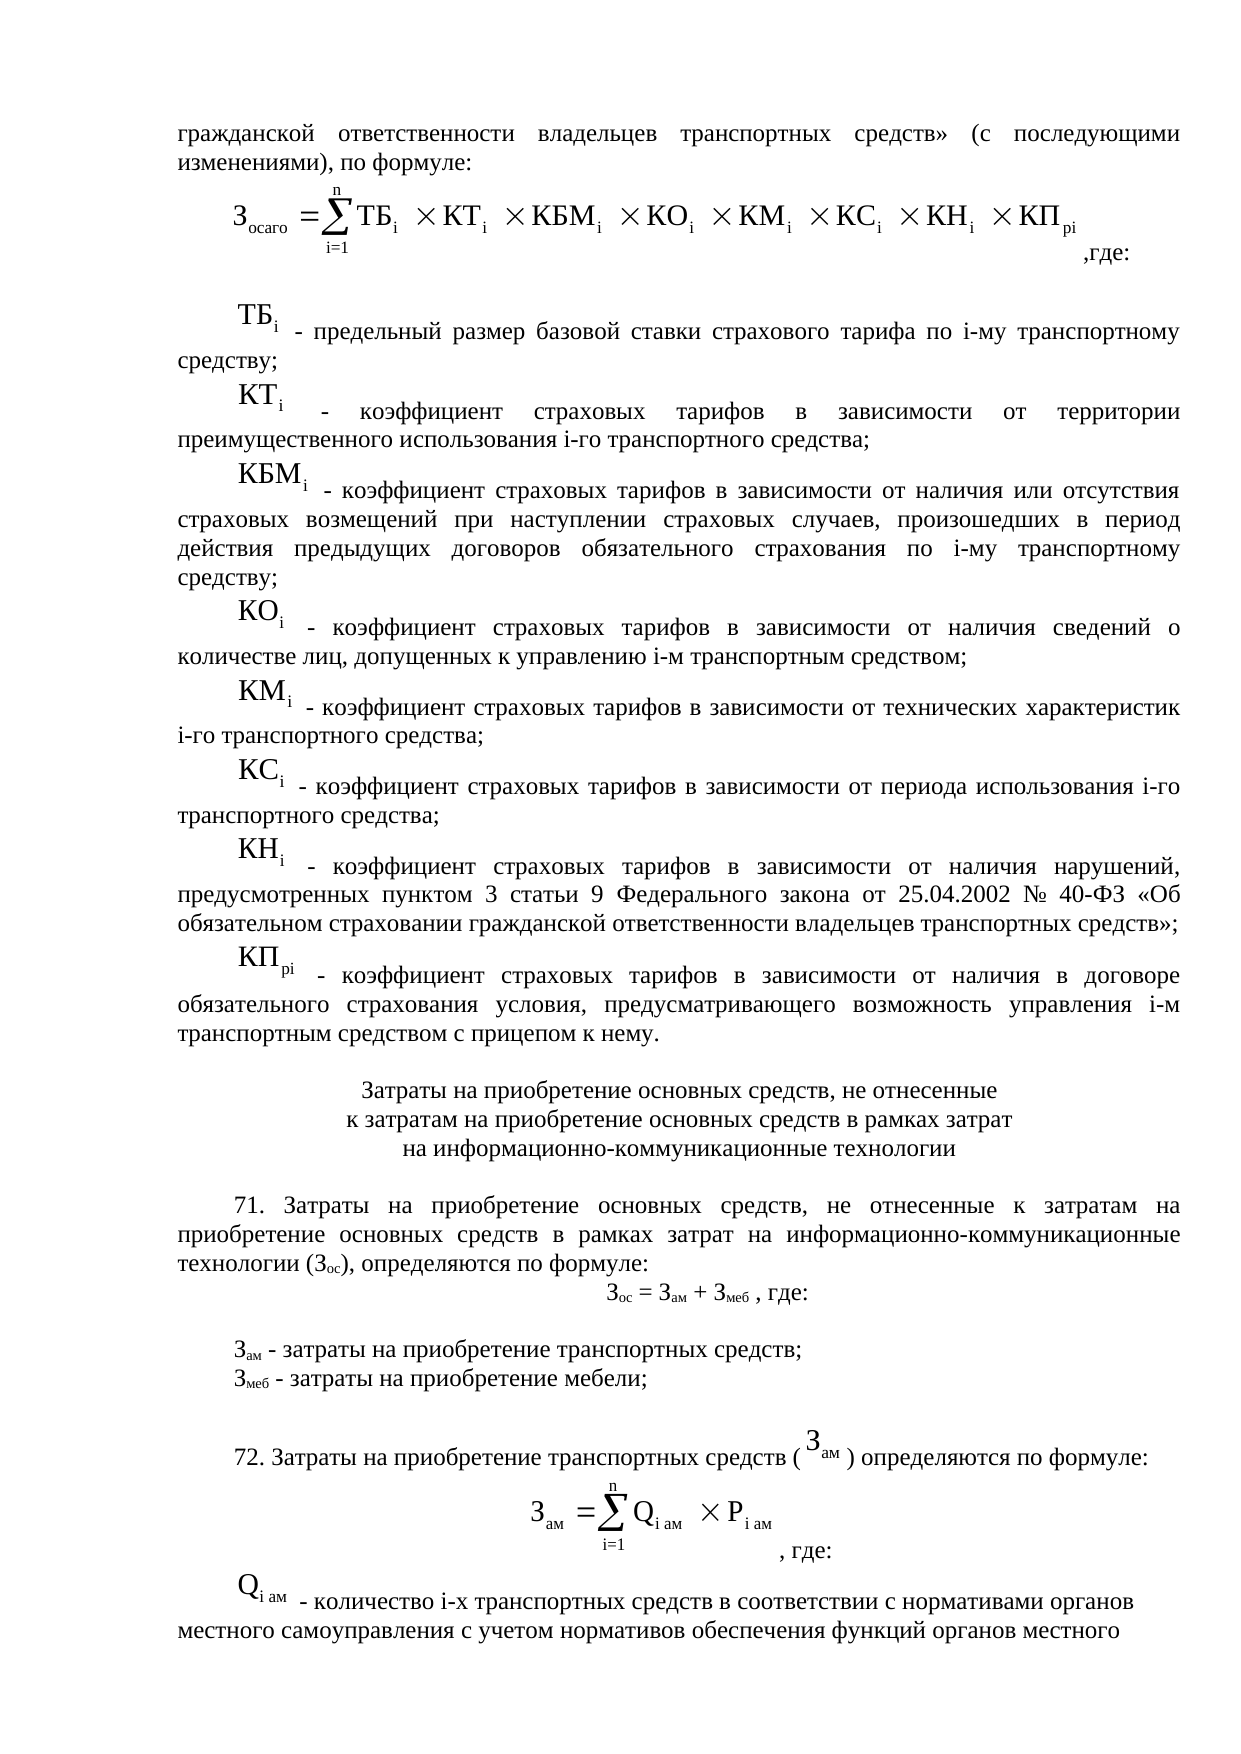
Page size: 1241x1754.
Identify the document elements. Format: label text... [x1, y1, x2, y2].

text к затратам на приобретение основных средств в рамках затрат [177, 1104, 1181, 1133]
text Зам - затраты на приобретение транспортных средств; [177, 1334, 1181, 1363]
text - предельный размер базовой ставки страхового тарифа по i-му транспортному средству; [177, 294, 1181, 374]
text , где: [177, 1471, 1181, 1564]
text Зос = Зам + Змеб , где: [177, 1277, 1181, 1306]
text - коэффициент страховых тарифов в зависимости от наличия сведений о количестве лиц, допущенных к управлению i-м транспортным средством; [177, 590, 1181, 670]
text - коэффициент страховых тарифов в зависимости от наличия в договоре обязательного страхования условия, предусматривающего возможность управления i-м транспортным средством с прицепом к нему. [177, 937, 1181, 1047]
text - коэффициент страховых тарифов в зависимости от периода использования i-го транспортного средства; [177, 749, 1181, 829]
text - коэффициент страховых тарифов в зависимости от технических характеристик i-го транспортного средства; [177, 670, 1181, 749]
text 72. Затраты на приобретение транспортных средств () определяются по формуле: [177, 1421, 1181, 1471]
text Змеб - затраты на приобретение мебели; [177, 1363, 1181, 1392]
text 71. Затраты на приобретение основных средств, не отнесенные к затратам на приобретение основных средств в рамках затрат на информационно-коммуникационные технологии (Зос), определяются по формуле: [177, 1191, 1181, 1277]
text - коэффициент страховых тарифов в зависимости от наличия нарушений, предусмотренных пунктом 3 статьи 9 Федерального закона от 25.04.2002 № 40-ФЗ «Об обязательном страховании гражданской ответственности владельцев транспортных средств»; [177, 829, 1181, 937]
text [177, 118, 1181, 176]
text - коэффициент страховых тарифов в зависимости от территории преимущественного использования i-го транспортного средства; [177, 374, 1181, 453]
text - коэффициент страховых тарифов в зависимости от наличия или отсутствия страховых возмещений при наступлении страховых случаев, произошедших в период действия предыдущих договоров обязательного страхования по i-му транспортному средству; [177, 453, 1181, 590]
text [177, 1564, 1181, 1644]
text ,где: [177, 176, 1181, 266]
text на информационно-коммуникационные технологии [177, 1133, 1181, 1162]
text Затраты на приобретение основных средств, не отнесенные [177, 1076, 1181, 1104]
